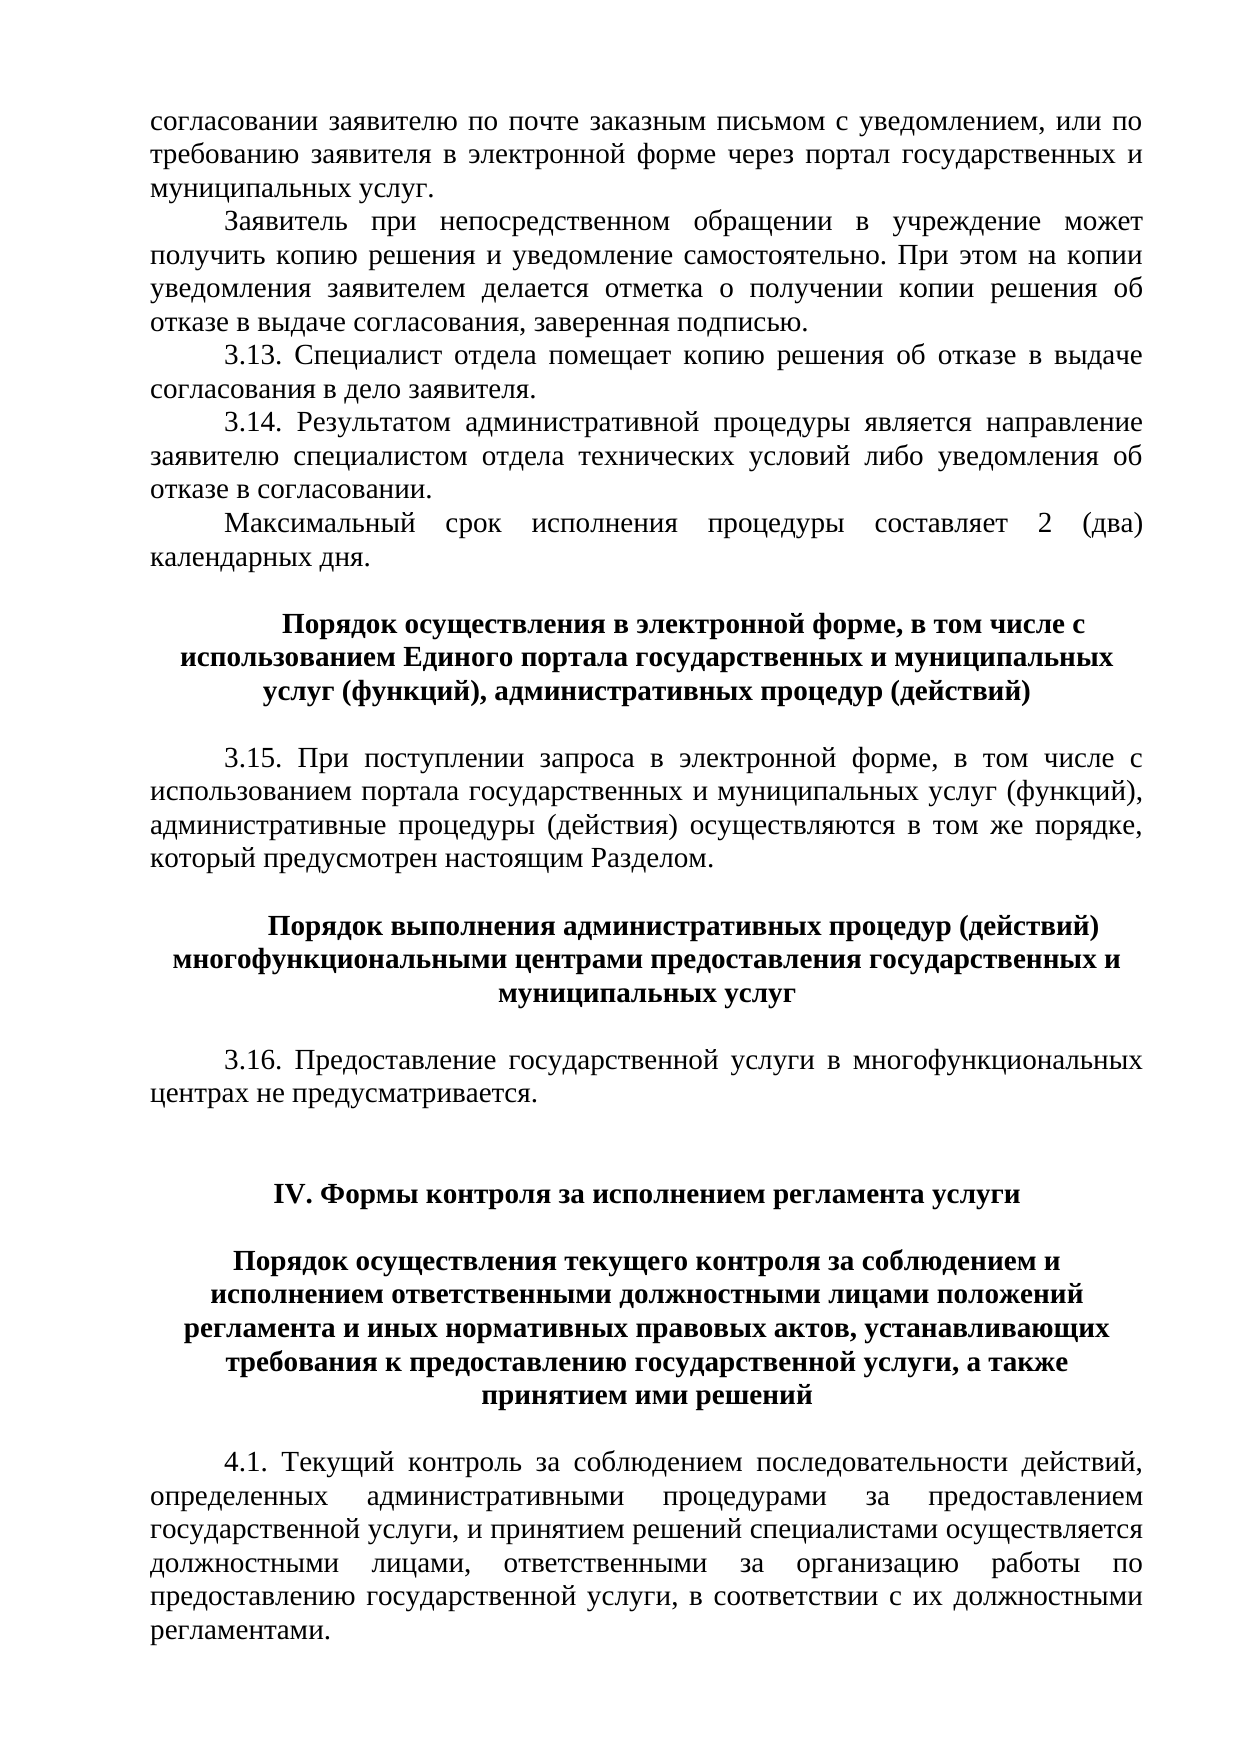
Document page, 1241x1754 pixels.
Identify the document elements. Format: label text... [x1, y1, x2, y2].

text 3.14. Результатом административной процедуры является направление заявителю специалистом отдела технических условий либо уведомления об отказе в согласовании. [150, 404, 1144, 505]
text 3.13. Специалист отдела помещает копию решения об отказе в выдаче согласования в дело заявителя. [150, 337, 1144, 404]
text Заявитель при непосредственном обращении в учреждение может получить копию решения и уведомление самостоятельно. При этом на копии уведомления заявителем делается отметка о получении копии решения об отказе в выдаче согласования, заверенная подписью. [150, 203, 1144, 337]
text Порядок осуществления текущего контроля за соблюдением и исполнением ответственными должностными лицами положений регламента и иных нормативных правовых актов, устанавливающих требования к предоставлению государственной услуги, а также принятием ими решений [150, 1243, 1144, 1411]
text IV. Формы контроля за исполнением регламента услуги [150, 1176, 1144, 1209]
text Порядок выполнения административных процедур (действий) многофункциональными центрами предоставления государственных и муниципальных услуг [150, 908, 1144, 1008]
text Максимальный срок исполнения процедуры составляет 2 (два) календарных дня. [150, 505, 1144, 572]
text 3.15. При поступлении запроса в электронной форме, в том числе с использованием портала государственных и муниципальных услуг (функций), административные процедуры (действия) осуществляются в том же порядке, который предусмотрен настоящим Разделом. [150, 740, 1144, 874]
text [150, 103, 1144, 203]
text 3.16. Предоставление государственной услуги в многофункциональных центрах не предусматривается. [150, 1042, 1144, 1109]
text Порядок осуществления в электронной форме, в том числе с использованием Единого портала государственных и муниципальных услуг (функций), административных процедур (действий) [150, 606, 1144, 706]
text 4.1. Текущий контроль за соблюдением последовательности действий, определенных административными процедурами за предоставлением государственной услуги, и принятием решений специалистами осуществляется должностными лицами, ответственными за организацию работы по предоставлению государственной услуги, в соответствии с их должностными регламентами. [150, 1444, 1144, 1646]
